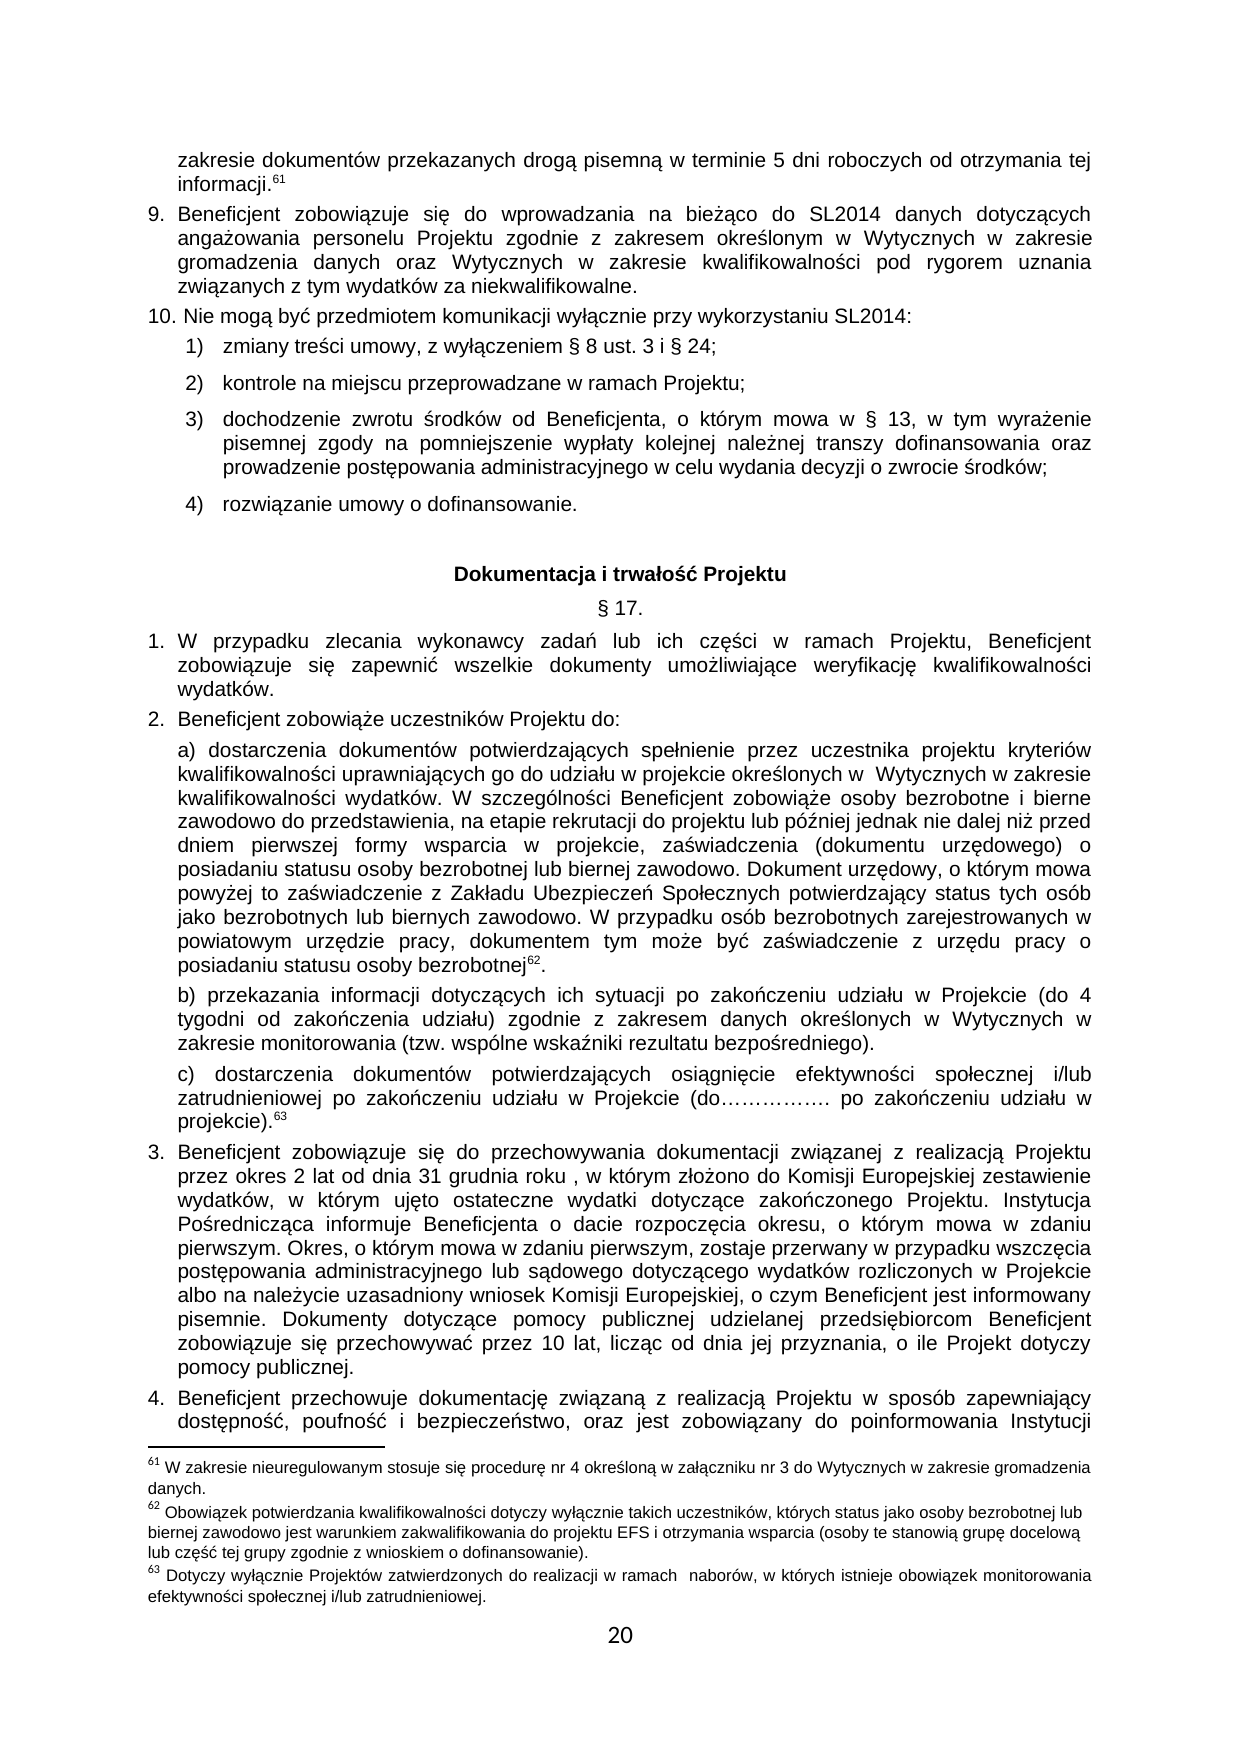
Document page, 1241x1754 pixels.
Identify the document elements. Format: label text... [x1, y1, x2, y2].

list Nie mogą być przedmiotem komunikacji wyłącznie przy wykorzystaniu SL2014: [148, 304, 1092, 328]
list W przypadku zlecania wykonawcy zadań lub ich części w ramach Projektu, Beneficjent zobowiązuje się zapewnić wszelkie dokumenty umożliwiające weryfikację kwalifikowalności wydatków. [148, 629, 1092, 701]
text a) dostarczenia dokumentów potwierdzających spełnienie przez uczestnika projektu kryteriów kwalifikowalności uprawniających go do udziału w projekcie określonych w Wytycznych w zakresie kwalifikowalności wydatków. W szczególności Beneficjent zobowiąże osoby bezrobotne i bierne zawodowo do przedstawienia, na etapie rekrutacji do projektu lub później jednak nie dalej niż przed dniem pierwszej formy wsparcia w projekcie, zaświadczenia (dokumentu urzędowego) o posiadaniu statusu osoby bezrobotnej lub biernej zawodowo. Dokument urzędowy, o którym mowa powyżej to zaświadczenie z Zakładu Ubezpieczeń Społecznych potwierdzający status tych osób jako bezrobotnych lub biernych zawodowo. W przypadku osób bezrobotnych zarejestrowanych w powiatowym urzędzie pracy, dokumentem tym może być zaświadczenie z urzędu pracy o posiadaniu statusu osoby bezrobotnej. [177, 737, 1092, 977]
list Beneficjent zobowiązuje się do przechowywania dokumentacji związanej z realizacją Projektu przez okres 2 lat od dnia 31 grudnia roku , w którym złożono do Komisji Europejskiej zestawienie wydatków, w którym ujęto ostateczne wydatki dotyczące zakończonego Projektu. Instytucja Pośrednicząca informuje Beneficjenta o dacie rozpoczęcia okresu, o którym mowa w zdaniu pierwszym. Okres, o którym mowa w zdaniu pierwszym, zostaje przerwany w przypadku wszczęcia postępowania administracyjnego lub sądowego dotyczącego wydatków rozliczonych w Projekcie albo na należycie uzasadniony wniosek Komisji Europejskiej, o czym Beneficjent jest informowany pisemnie. Dokumenty dotyczące pomocy publicznej udzielanej przedsiębiorcom Beneficjent zobowiązuje się przechowywać przez 10 lat, licząc od dnia jej przyznania, o ile Projekt dotyczy pomocy publicznej. [148, 1139, 1092, 1379]
list Beneficjent zobowiązuje się do wprowadzania na bieżąco do SL2014 danych dotyczących angażowania personelu Projektu zgodnie z zakresem określonym w Wytycznych w zakresie gromadzenia danych oraz Wytycznych w zakresie kwalifikowalności pod rygorem uznania związanych z tym wydatków za niekwalifikowalne. [148, 202, 1092, 298]
list zmiany treści umowy, z wyłączeniem § 8 ust. 3 i § 24; [185, 334, 1092, 358]
list Beneficjent zobowiąże uczestników Projektu do: [148, 707, 1092, 731]
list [148, 1385, 1092, 1433]
list kontrole na miejscu przeprowadzane w ramach Projektu; [185, 371, 1092, 394]
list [148, 148, 1092, 196]
list dochodzenie zwrotu środków od Beneficjenta, o którym mowa w § 13, w tym wyrażenie pisemnej zgody na pomniejszenie wypłaty kolejnej należnej transzy dofinansowania oraz prowadzenie postępowania administracyjnego w celu wydania decyzji o zwrocie środków; [185, 407, 1092, 479]
text b) przekazania informacji dotyczących ich sytuacji po zakończeniu udziału w Projekcie (do 4 tygodni od zakończenia udziału) zgodnie z zakresem danych określonych w Wytycznych w zakresie monitorowania (tzw. wspólne wskaźniki rezultatu bezpośredniego). [177, 983, 1092, 1055]
list rozwiązanie umowy o dofinansowanie. [185, 491, 1092, 515]
text § 17. [148, 595, 1092, 619]
text c) dostarczenia dokumentów potwierdzających osiągnięcie efektywności społecznej i/lub zatrudnieniowej po zakończeniu udziału w Projekcie (do……………. po zakończeniu udziału w projekcie). [177, 1061, 1092, 1133]
text Dokumentacja i trwałość Projektu [148, 562, 1092, 586]
